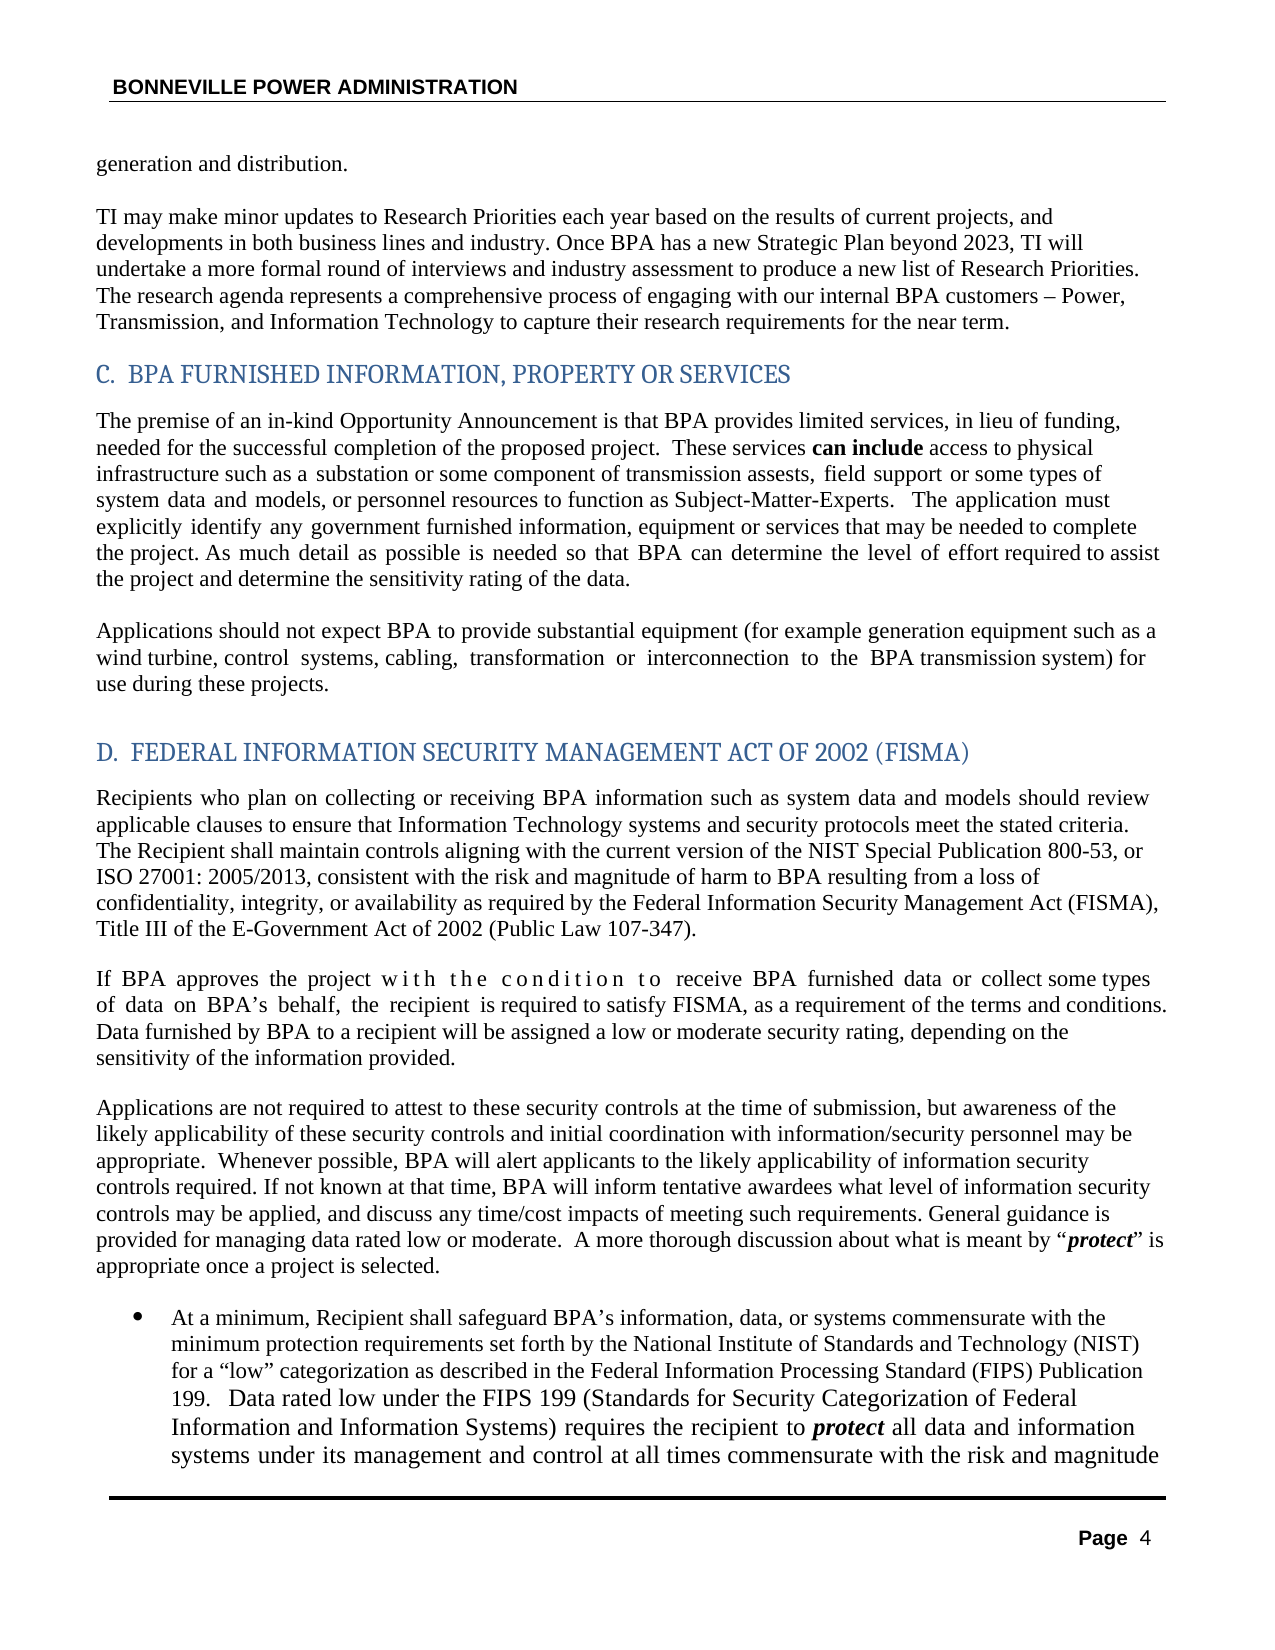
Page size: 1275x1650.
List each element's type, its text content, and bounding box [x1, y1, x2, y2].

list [133, 1304, 1168, 1469]
subtitle D. FEDERAL INFORMATION SECURITY MANAGEMENT ACT OF 2002 (FISMA) [96, 737, 1179, 768]
text Applications should not expect BPA to provide substantial equipment (for example generation equipment such as a wind turbine, control systems, cabling, transformation or interconnection to the BPA transmission system) for use during these projects. [96, 618, 1168, 696]
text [96, 150, 1168, 176]
text If BPA approves the project with the condition to receive BPA furnished data or collect some types of data on BPA’s behalf, the recipient is required to satisfy FISMA, as a requirement of the terms and conditions. Data furnished by BPA to a recipient will be assigned a low or moderate security rating, depending on the sensitivity of the information provided. [96, 966, 1168, 1070]
text TI may make minor updates to Research Priorities each year based on the results of current projects, and developments in both business lines and industry. Once BPA has a new Strategic Plan beyond 2023, TI will undertake a more formal round of interviews and industry assessment to produce a new list of Research Priorities. [96, 203, 1168, 282]
text The premise of an in-kind Opportunity Announcement is that BPA provides limited services, in lieu of funding, needed for the successful completion of the proposed project. These services can include access to physical infrastructure such as a substation or some component of transmission assests, field support or some types of system data and models, or personnel resources to function as Subject-Matter-Experts. The application must explicitly identify any government furnished information, equipment or services that may be needed to complete the project. As much detail as possible is needed so that BPA can determine the level of effort required to assist the project and determine the sensitivity rating of the data. [96, 407, 1168, 592]
text Recipients who plan on collecting or receiving BPA information such as system data and models should review applicable clauses to ensure that Information Technology systems and security protocols meet the stated criteria. The Recipient shall maintain controls aligning with the current version of the NIST Special Publication 800-53, or ISO 27001: 2005/2013, consistent with the risk and magnitude of harm to BPA resulting from a loss of confidentiality, integrity, or availability as required by the Federal Information Security Management Act (FISMA), Title III of the E-Government Act of 2002 (Public Law 107-347). [96, 785, 1168, 942]
text Applications are not required to attest to these security controls at the time of submission, but awareness of the likely applicability of these security controls and initial coordination with information/security personnel may be appropriate. Whenever possible, BPA will alert applicants to the likely applicability of information security controls required. If not known at that time, BPA will inform tentative awardees what level of information security controls may be applied, and discuss any time/cost impacts of meeting such requirements. General guidance is provided for managing data rated low or moderate. A more thorough discussion about what is meant by “protect” is appropriate once a project is selected. [96, 1094, 1168, 1279]
text The research agenda represents a comprehensive process of engaging with our internal BPA customers – Power, Transmission, and Information Technology to capture their research requirements for the near term. [96, 282, 1168, 334]
subtitle C. BPA FURNISHED INFORMATION, PROPERTY OR SERVICES [96, 359, 1179, 391]
